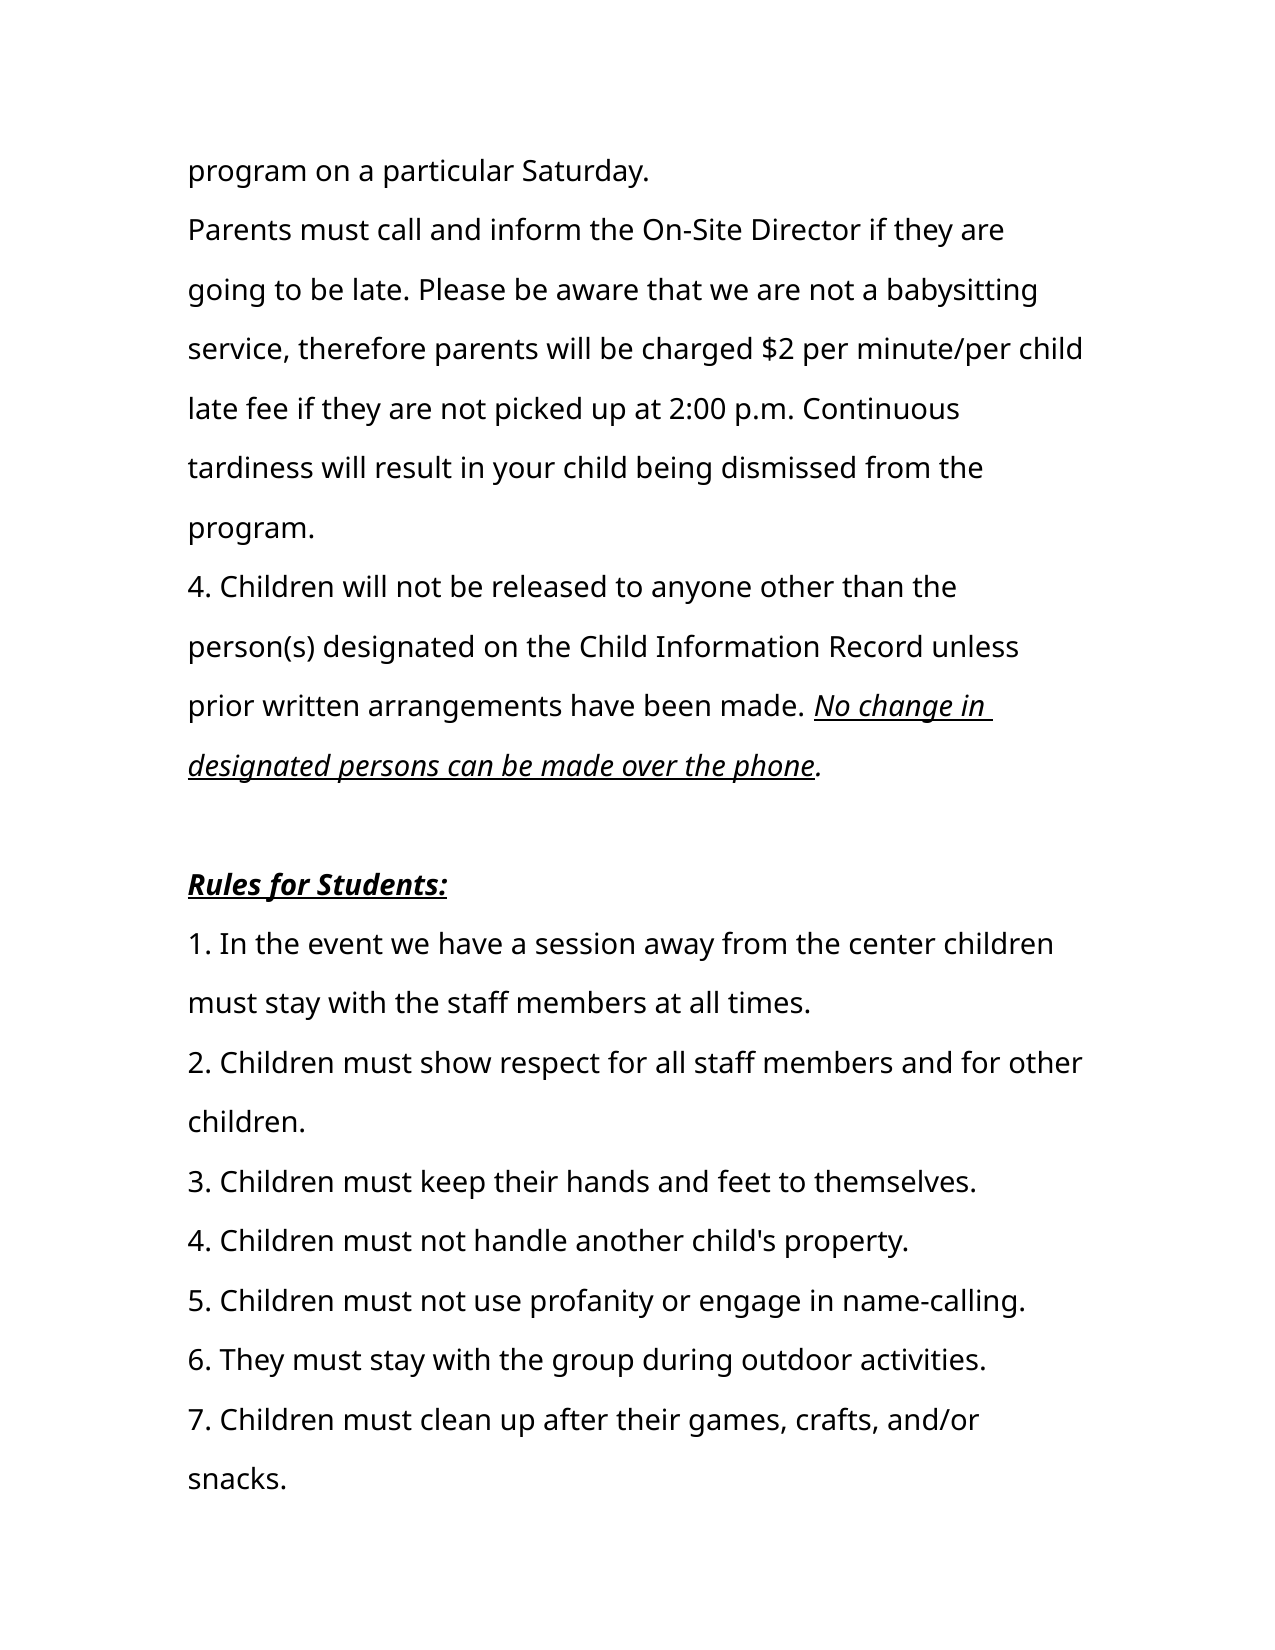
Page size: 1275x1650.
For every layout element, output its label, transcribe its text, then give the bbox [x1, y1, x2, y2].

text Parents must call and inform the On-Site Director if they are going to be late. Please be aware that we are not a babysitting service, therefore parents will be charged $2 per minute/per child late fee if they are not picked up at 2:00 p.m. Continuous tardiness will result in your child being dismissed from the program. [187, 209, 1087, 547]
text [187, 150, 1087, 190]
text 3. Children must keep their hands and feet to themselves. [187, 1161, 1087, 1201]
text 5. Children must not use profanity or engage in name-calling. [187, 1280, 1087, 1320]
text 1. In the event we have a session away from the center children must stay with the staff members at all times. [187, 923, 1087, 1022]
text 2. Children must show respect for all staff members and for other children. [187, 1042, 1087, 1141]
text 6. They must stay with the group during outdoor activities. [187, 1339, 1087, 1379]
text Rules for Students: [187, 864, 1087, 903]
text 4. Children will not be released to anyone other than the person(s) designated on the Child Information Record unless prior written arrangements have been made. No change in designated persons can be made over the phone. [187, 566, 1087, 784]
text 4. Children must not handle another child's property. [187, 1221, 1087, 1260]
text 7. Children must clean up after their games, crafts, and/or snacks. [187, 1399, 1087, 1498]
